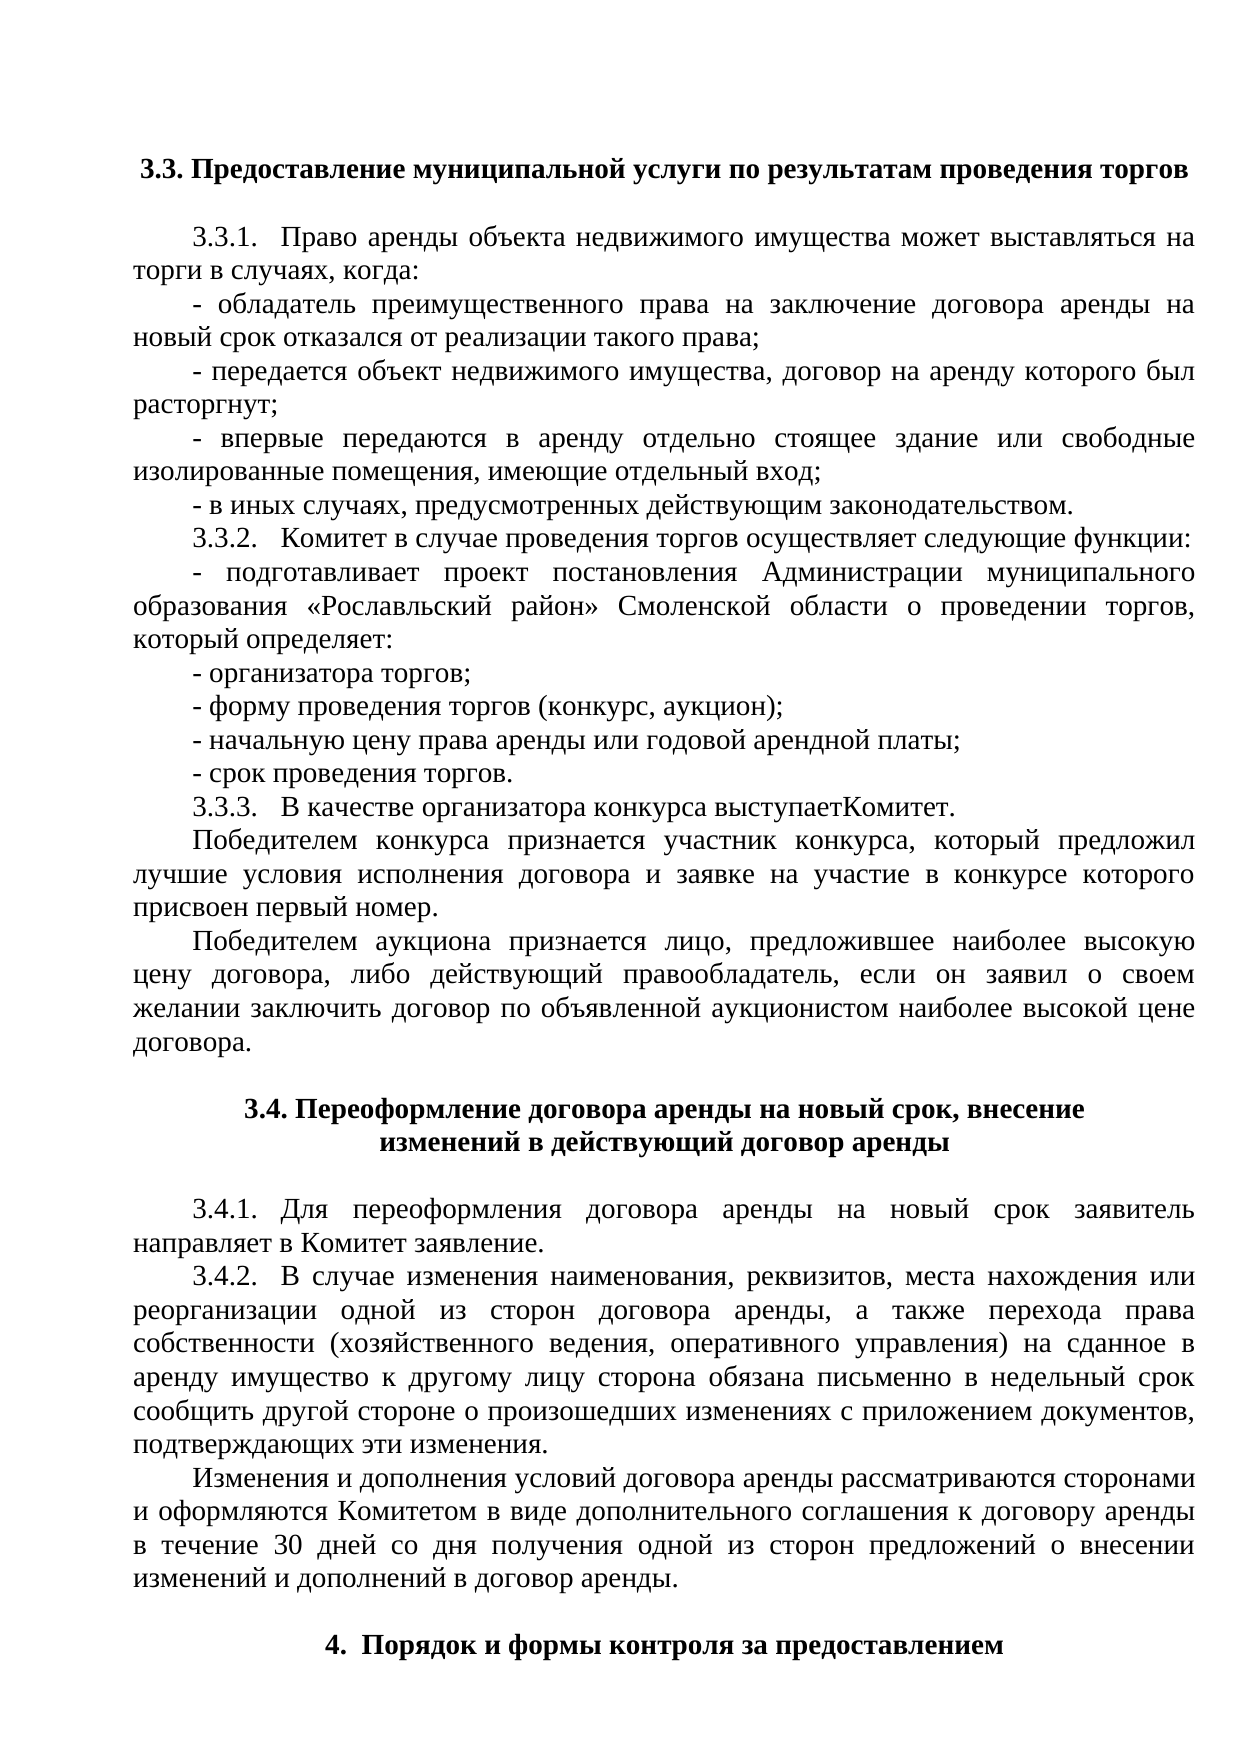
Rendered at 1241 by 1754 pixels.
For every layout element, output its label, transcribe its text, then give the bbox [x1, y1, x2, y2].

text - начальную цену права аренды или годовой арендной платы; [133, 722, 1196, 755]
text 3.3.1. Право аренды объекта недвижимого имущества может выставляться на торги в случаях, когда: [133, 219, 1196, 286]
text - в иных случаях, предусмотренных действующим законодательством. [133, 487, 1196, 521]
text Изменения и дополнения условий договора аренды рассматриваются сторонами и оформляются Комитетом в виде дополнительного соглашения к договору аренды в течение 30 дней со дня получения одной из сторон предложений о внесении изменений и дополнений в договор аренды. [133, 1460, 1196, 1594]
text Победителем аукциона признается лицо, предложившее наиболее высокую цену договора, либо действующий правообладатель, если он заявил о своем желании заключить договор по объявленной аукционистом наиболее высокой цене договора. [133, 923, 1196, 1057]
text - организатора торгов; [133, 655, 1196, 688]
text изменений в действующий договор аренды [133, 1124, 1196, 1158]
text 3.4. Переоформление договора аренды на новый срок, внесение [133, 1091, 1196, 1124]
text Победителем конкурса признается участник конкурса, который предложил лучшие условия исполнения договора и заявке на участие в конкурсе которого присвоен первый номер. [133, 822, 1196, 923]
text 3.3.2. Комитет в случае проведения торгов осуществляет следующие функции: [133, 521, 1196, 554]
text 4. Порядок и формы контроля за предоставлением [133, 1627, 1196, 1661]
text - подготавливает проект постановления Администрации муниципального образования «Рославльский район» Смоленской области о проведении торгов, который определяет: [133, 554, 1196, 655]
text - обладатель преимущественного права на заключение договора аренды на новый срок отказался от реализации такого права; [133, 286, 1196, 353]
text 3.4.2. В случае изменения наименования, реквизитов, места нахождения или реорганизации одной из сторон договора аренды, а также перехода права собственности (хозяйственного ведения, оперативного управления) на сданное в аренду имущество к другому лицу сторона обязана письменно в недельный срок сообщить другой стороне о произошедших изменениях с приложением документов, подтверждающих эти изменения. [133, 1258, 1196, 1460]
text 3.4.1. Для переоформления договора аренды на новый срок заявитель направляет в Комитет заявление. [133, 1191, 1196, 1258]
text - передается объект недвижимого имущества, договор на аренду которого был расторгнут; [133, 353, 1196, 420]
text - форму проведения торгов (конкурс, аукцион); [133, 688, 1196, 722]
text - срок проведения торгов. [133, 755, 1196, 789]
text 3.3. Предоставление муниципальной услуги по результатам проведения торгов [133, 152, 1196, 185]
text 3.3.3. В качестве организатора конкурса выступаетКомитет. [133, 789, 1196, 822]
text - впервые передаются в аренду отдельно стоящее здание или свободные изолированные помещения, имеющие отдельный вход; [133, 420, 1196, 487]
